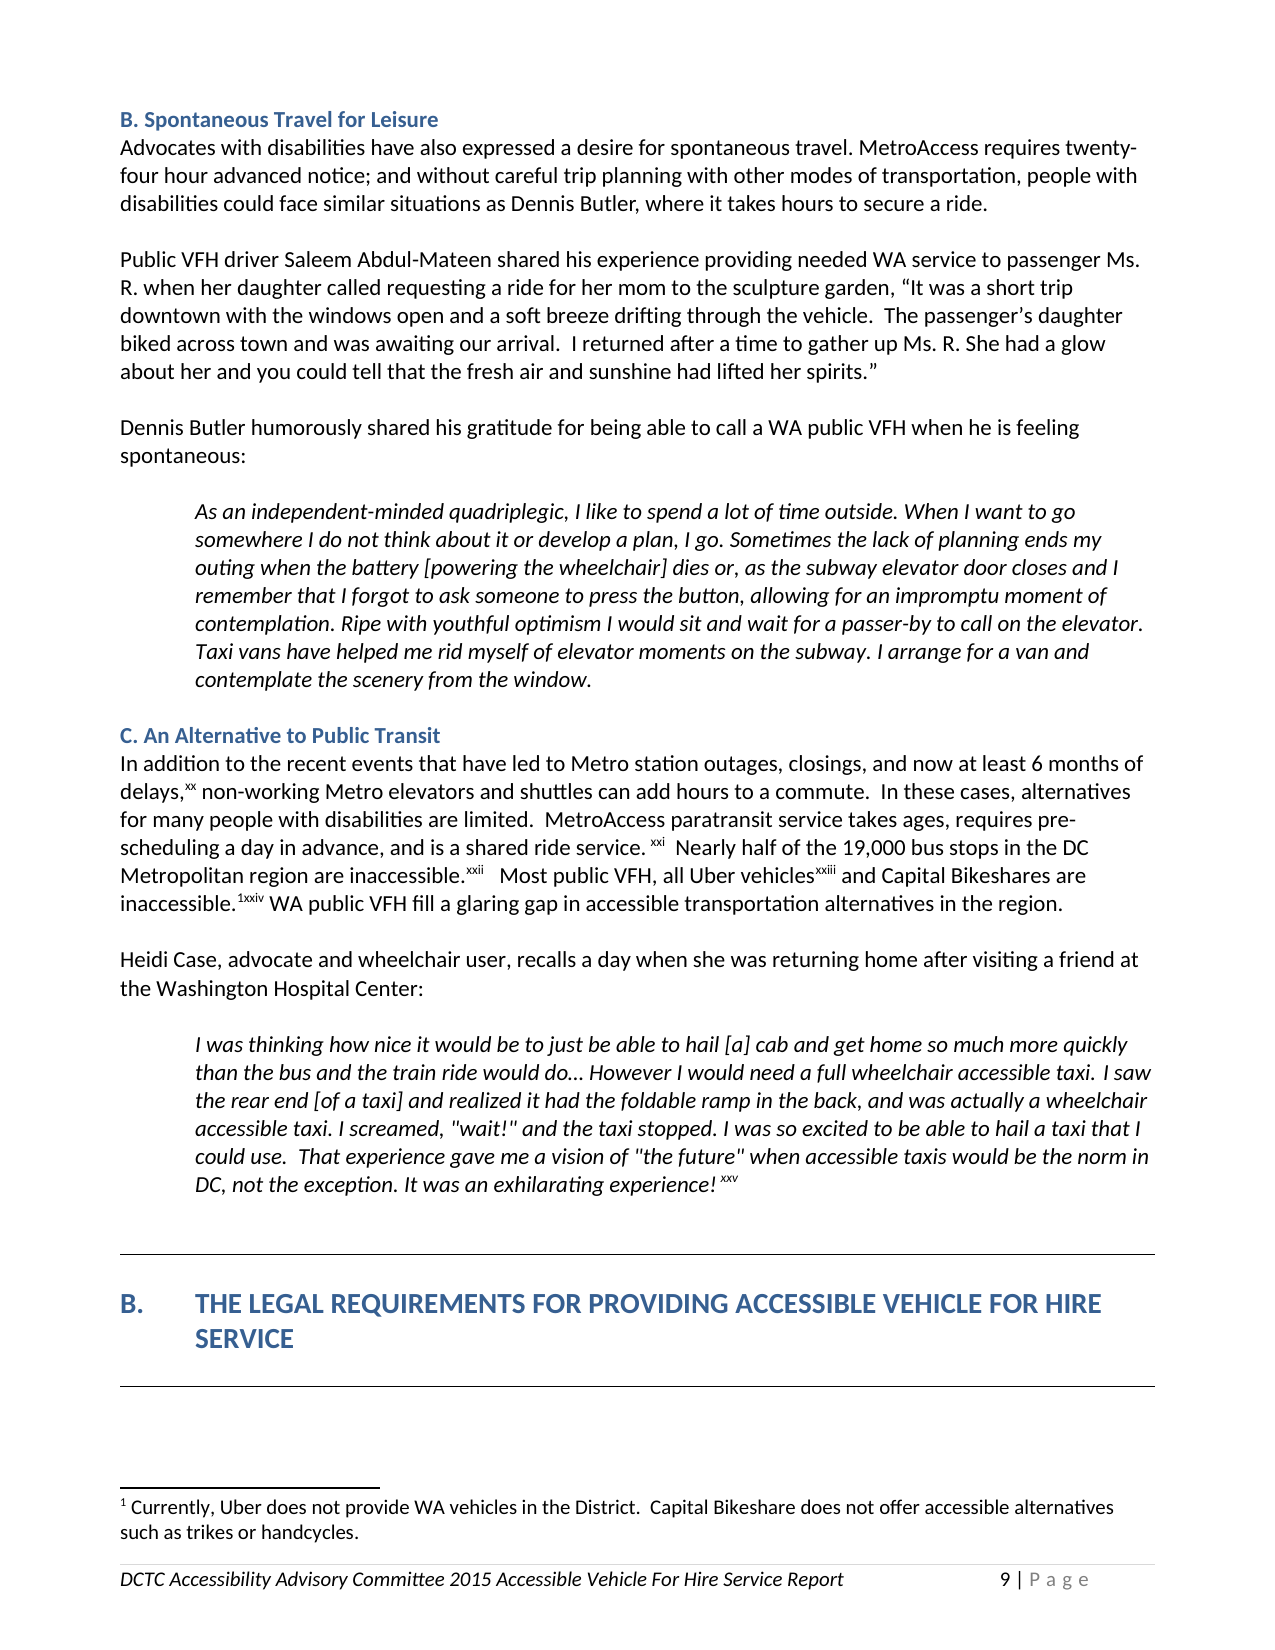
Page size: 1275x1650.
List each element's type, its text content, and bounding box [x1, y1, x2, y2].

text I was thinking how nice it would be to just be able to hail [a] cab and get home so much more quickly than the bus and the train ride would do… However I would need a full wheelchair accessible taxi. I saw the rear end [of a taxi] and realized it had the foldable ramp in the back, and was actually a wheelchair accessible taxi. I screamed, "wait!" and the taxi stopped. I was so excited to be able to hail a taxi that I could use. That experience gave me a vision of "the future" when accessible taxis would be the norm in DC, not the exception. It was an exhilarating experience! [195, 1030, 1155, 1198]
text Advocates with disabilities have also expressed a desire for spontaneous travel. MetroAccess requires twenty-four hour advanced notice; and without careful trip planning with other modes of transportation, people with disabilities could face similar situations as Dennis Butler, where it takes hours to secure a ride. [120, 133, 1155, 217]
subtitle C. An Alternative to Public Transit [120, 721, 1155, 749]
text Dennis Butler humorously shared his gratitude for being able to call a WA public VFH when he is feeling spontaneous: [120, 413, 1155, 469]
text Heidi Case, advocate and wheelchair user, recalls a day when she was returning home after visiting a friend at the Washington Hospital Center: [120, 946, 1155, 1002]
subtitle B. Spontaneous Travel for Leisure [120, 105, 1155, 133]
text As an independent-minded quadriplegic, I like to spend a lot of time outside. When I want to go somewhere I do not think about it or develop a plan, I go. Sometimes the lack of planning ends my outing when the battery [powering the wheelchair] dies or, as the subway elevator door closes and I remember that I forgot to ask someone to press the button, allowing for an impromptu moment of contemplation. Ripe with youthful optimism I would sit and wait for a passer-by to call on the elevator. Taxi vans have helped me rid myself of elevator moments on the subway. I arrange for a van and contemplate the scenery from the window. [195, 497, 1155, 693]
subtitle B. THE LEGAL REQUIREMENTS FOR PROVIDING ACCESSIBLE VEHICLE FOR HIRE SERVICE [120, 1285, 1155, 1356]
text Public VFH driver Saleem Abdul-Mateen shared his experience providing needed WA service to passenger Ms. R. when her daughter called requesting a ride for her mom to the sculpture garden, “It was a short trip downtown with the windows open and a soft breeze drifting through the vehicle. The passenger’s daughter biked across town and was awaiting our arrival. I returned after a time to gather up Ms. R. She had a glow about her and you could tell that the fresh air and sunshine had lifted her spirits.” [120, 245, 1155, 385]
text In addition to the recent events that have led to Metro station outages, closings, and now at least 6 months of delays, non-working Metro elevators and shuttles can add hours to a commute. In these cases, alternatives for many people with disabilities are limited. MetroAccess paratransit service takes ages, requires pre-scheduling a day in advance, and is a shared ride service. Nearly half of the 19,000 bus stops in the DC Metropolitan region are inaccessible. Most public VFH, all Uber vehicles and Capital Bikeshares are inaccessible. WA public VFH fill a glaring gap in accessible transportation alternatives in the region. [120, 749, 1155, 918]
